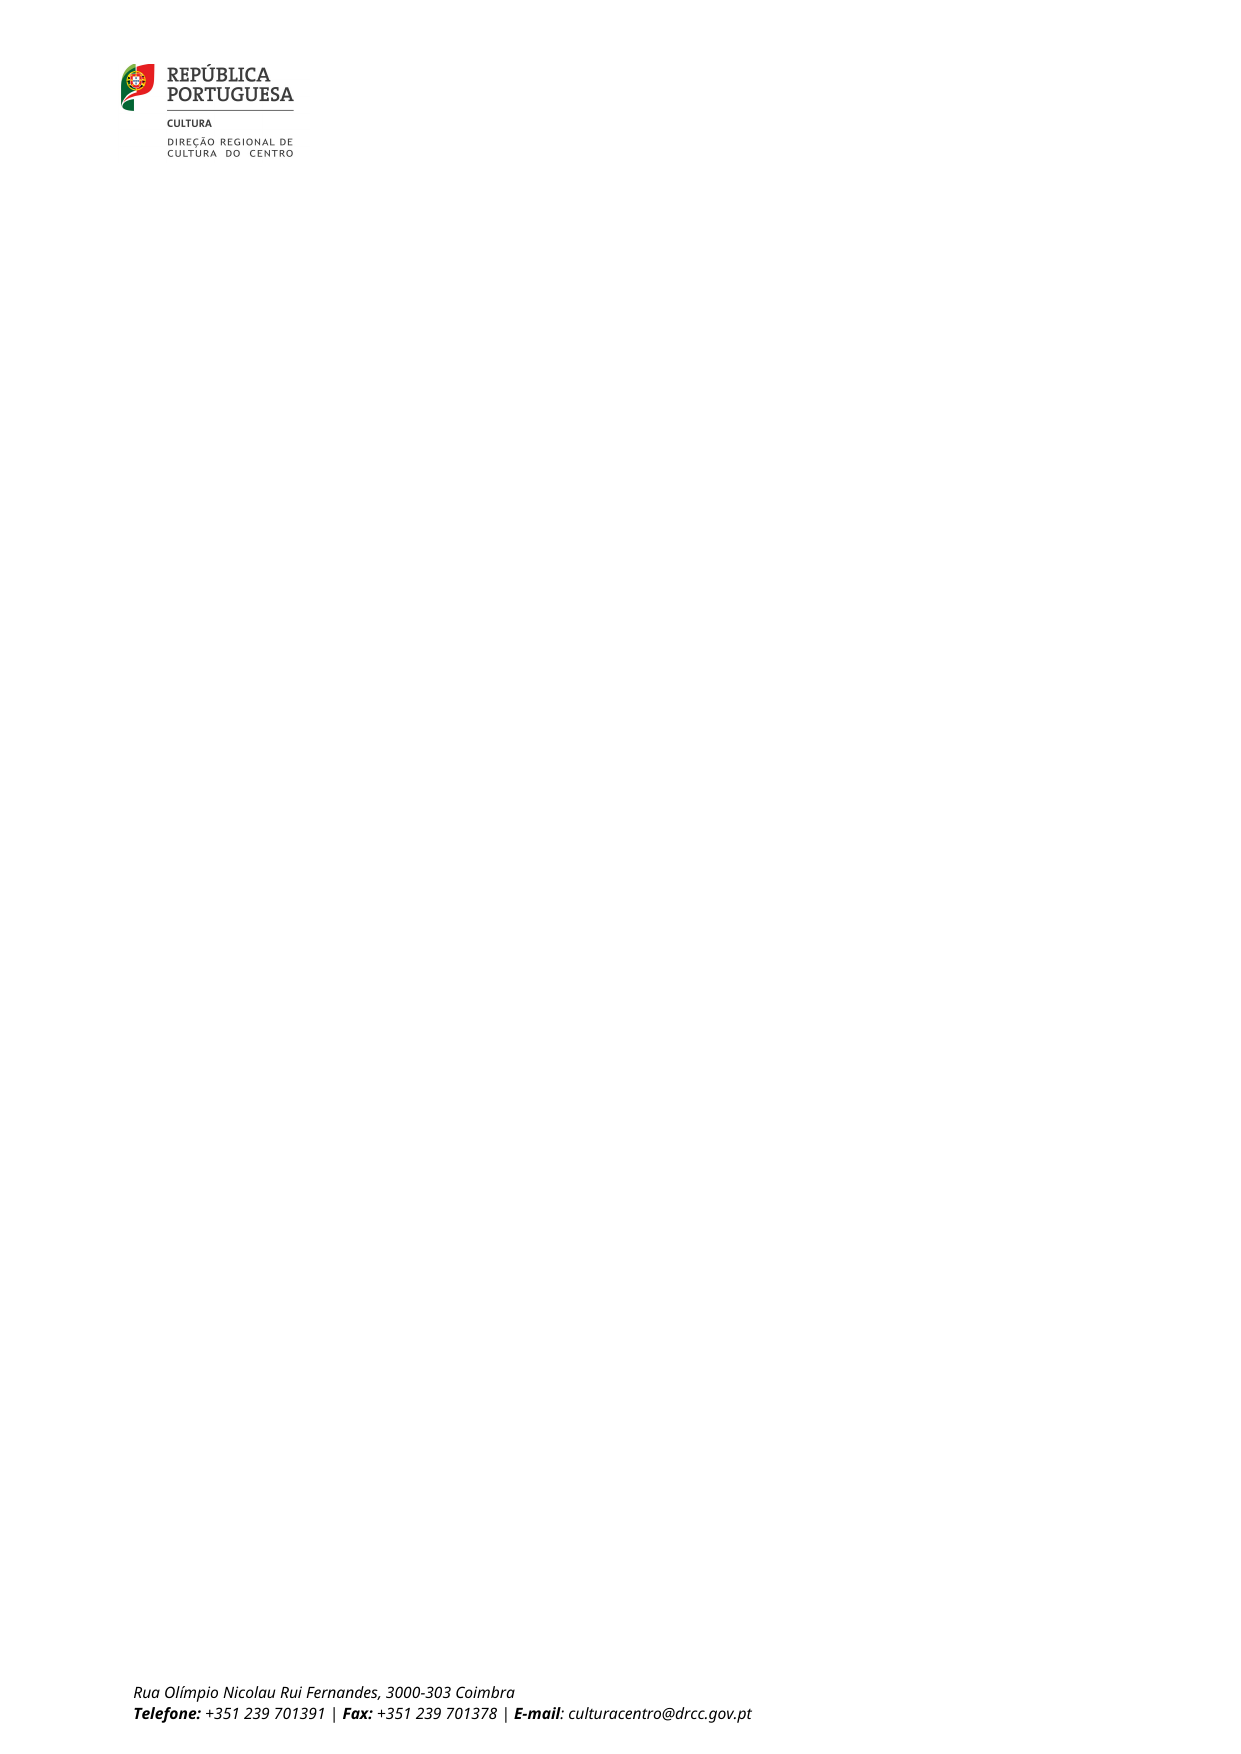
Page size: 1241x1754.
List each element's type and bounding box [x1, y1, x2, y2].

picture [118, 64, 311, 163]
